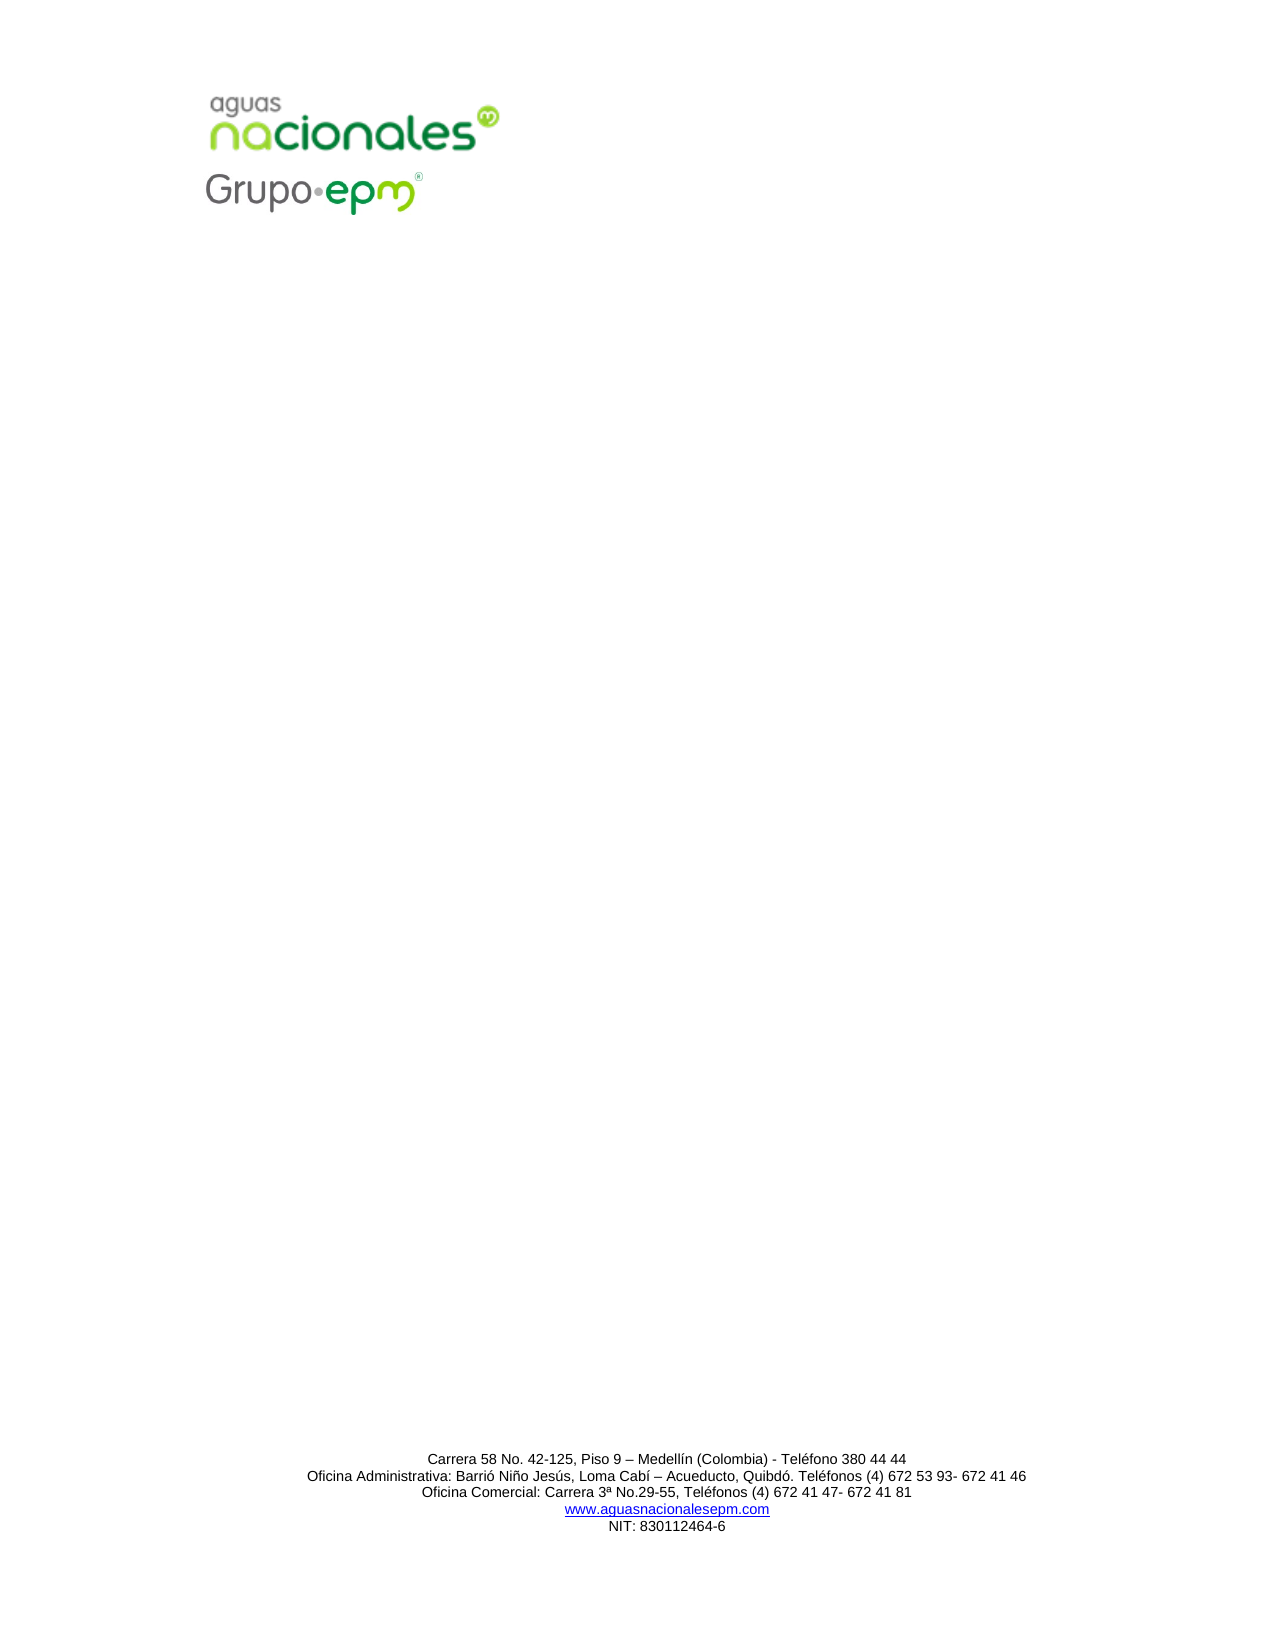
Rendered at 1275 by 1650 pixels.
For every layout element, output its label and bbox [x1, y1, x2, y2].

picture [200, 88, 504, 215]
